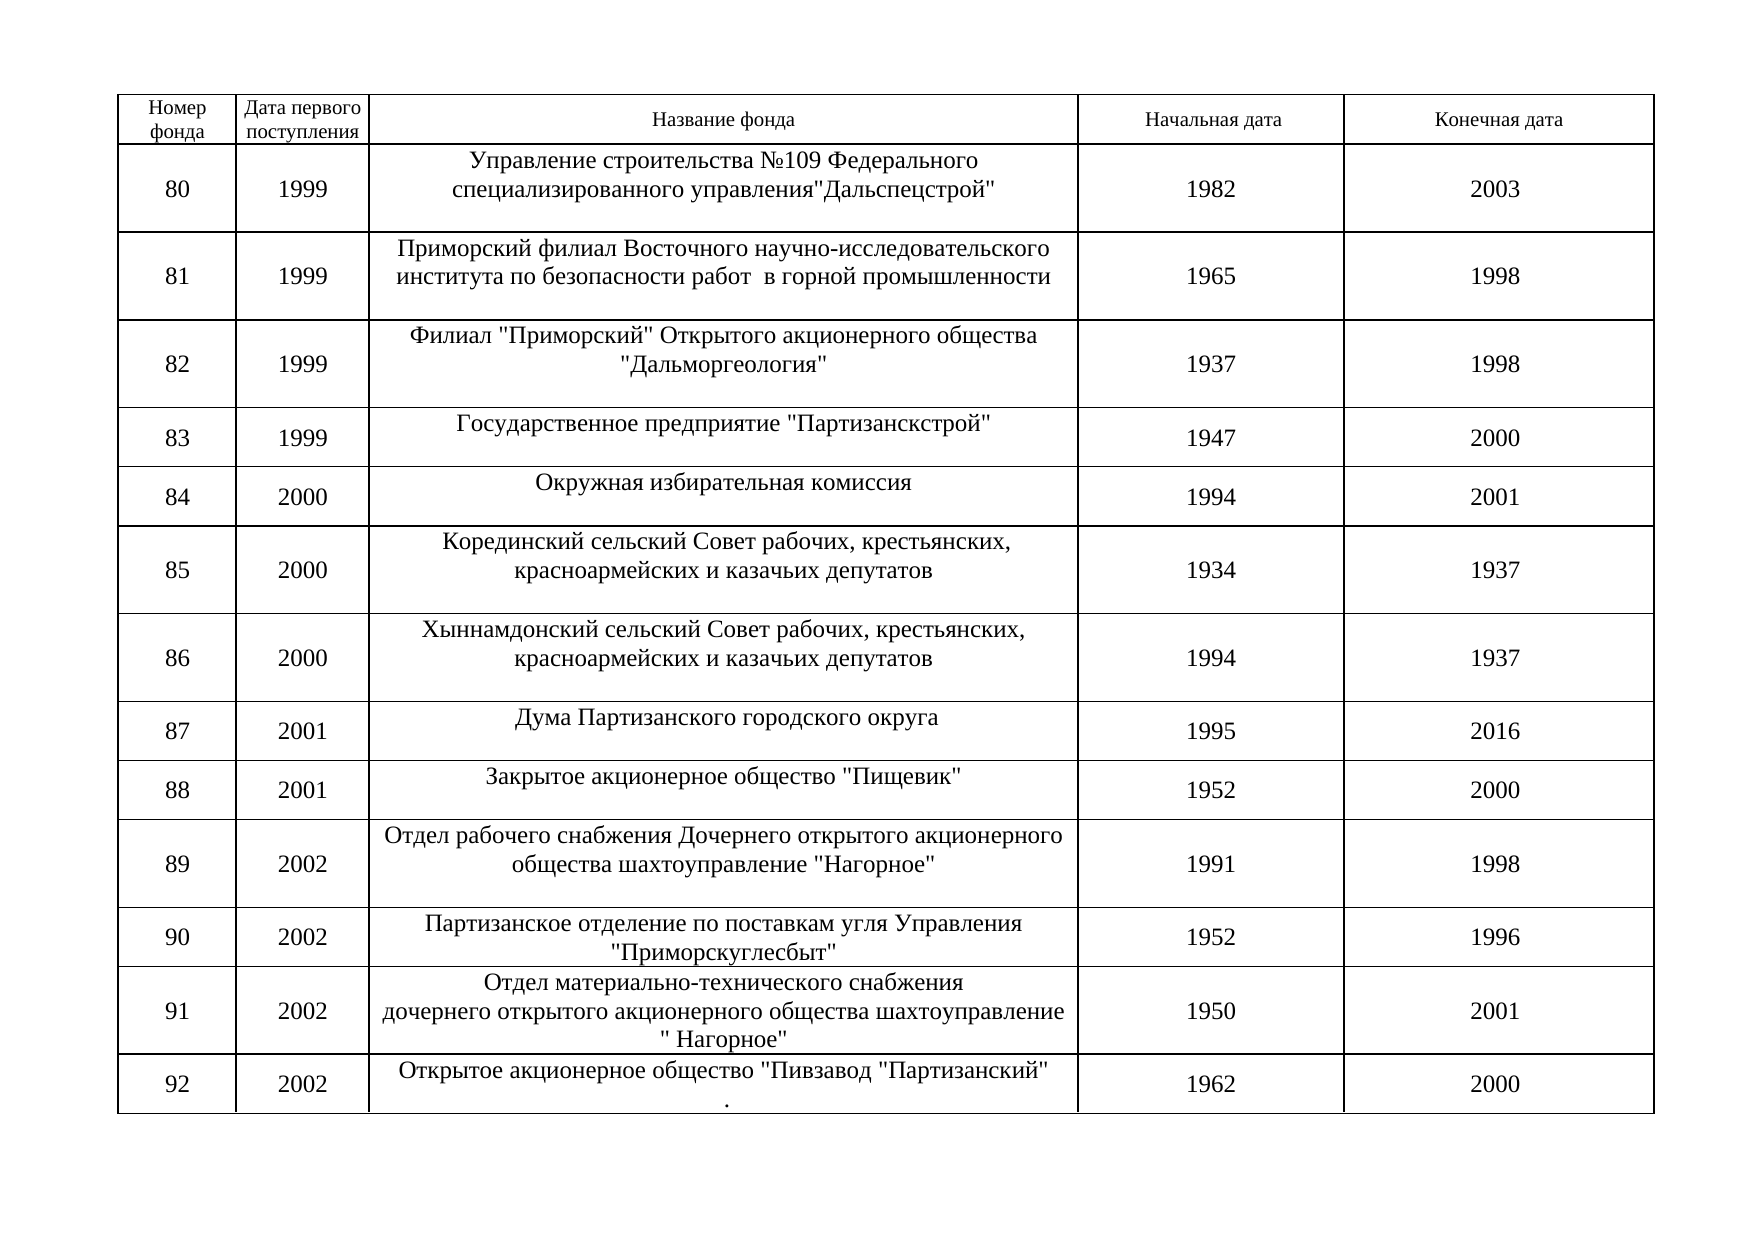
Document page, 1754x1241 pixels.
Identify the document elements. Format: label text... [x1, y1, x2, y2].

table_cell 85 [119, 527, 235, 613]
table_cell 1999 [237, 408, 368, 466]
table_cell Партизанское отделение по поставкам угля Управления "Приморскуглесбыт" [370, 908, 1077, 966]
table_cell 90 [119, 908, 235, 966]
table_cell 1998 [1345, 233, 1653, 319]
table_cell 2016 [1345, 702, 1653, 759]
table_cell 2001 [1345, 467, 1653, 525]
table_cell 1952 [1079, 761, 1343, 819]
table_cell 2003 [1345, 145, 1653, 231]
table_cell 1994 [1079, 467, 1343, 525]
table_cell 89 [119, 820, 235, 906]
table_cell 83 [119, 408, 235, 466]
table_cell 2000 [1345, 1055, 1653, 1112]
table_cell Приморский филиал Восточного научно-исследовательского института по безопасности работ в горной промышленности [370, 233, 1077, 319]
table_cell 1947 [1079, 408, 1343, 466]
table_header Номер фонда [119, 95, 235, 143]
table_header Название фонда [370, 95, 1077, 143]
table_header Конечная дата [1345, 95, 1653, 143]
table_cell Закрытое акционерное общество "Пищевик" [370, 761, 1077, 819]
table_cell 1998 [1345, 321, 1653, 407]
table_cell Открытое акционерное общество "Пивзавод "Партизанский" . [370, 1055, 1077, 1112]
table_cell 1995 [1079, 702, 1343, 759]
table_cell 1962 [1079, 1055, 1343, 1112]
table_cell 80 [119, 145, 235, 231]
table_cell Дума Партизанского городского округа [370, 702, 1077, 759]
table_cell 2001 [237, 702, 368, 759]
table_cell 2000 [1345, 408, 1653, 466]
table_cell 1991 [1079, 820, 1343, 906]
table_cell 81 [119, 233, 235, 319]
table_header Начальная дата [1079, 95, 1343, 143]
table_cell 87 [119, 702, 235, 759]
table_cell 1996 [1345, 908, 1653, 966]
table_cell 92 [119, 1055, 235, 1112]
table_cell 2002 [237, 967, 368, 1053]
table_cell 1937 [1345, 614, 1653, 701]
table_cell 1999 [237, 145, 368, 231]
table_cell 2000 [237, 467, 368, 525]
table_cell 91 [119, 967, 235, 1053]
table_cell 2000 [237, 614, 368, 701]
table_cell 1999 [237, 321, 368, 407]
table_cell 86 [119, 614, 235, 701]
table_cell 1952 [1079, 908, 1343, 966]
table_cell 2000 [237, 527, 368, 613]
table_cell 2001 [1345, 967, 1653, 1053]
table_cell 1937 [1079, 321, 1343, 407]
table_cell 2002 [237, 908, 368, 966]
table_cell Отдел рабочего снабжения Дочернего открытого акционерного общества шахтоуправление "Нагорное" [370, 820, 1077, 906]
table_header Дата первого поступления [237, 95, 368, 143]
table_cell 88 [119, 761, 235, 819]
table_cell Хыннамдонский сельский Совет рабочих, крестьянских, красноармейских и казачьих депутатов [370, 614, 1077, 701]
table_cell 1950 [1079, 967, 1343, 1053]
table_cell 1982 [1079, 145, 1343, 231]
table_cell 1994 [1079, 614, 1343, 701]
table_cell 2002 [237, 820, 368, 906]
table_cell 1934 [1079, 527, 1343, 613]
table_cell Управление строительства №109 Федерального специализированного управления"Дальспецстрой" [370, 145, 1077, 231]
table_cell 84 [119, 467, 235, 525]
table_cell 1998 [1345, 820, 1653, 906]
table_cell 2002 [237, 1055, 368, 1112]
table_cell 1937 [1345, 527, 1653, 613]
table_cell Окружная избирательная комиссия [370, 467, 1077, 525]
table_cell 2000 [1345, 761, 1653, 819]
table_cell 1999 [237, 233, 368, 319]
table_cell Корединский сельский Совет рабочих, крестьянских, красноармейских и казачьих депутатов [370, 527, 1077, 613]
table_cell 82 [119, 321, 235, 407]
table_cell Отдел материально-технического снабжения дочернего открытого акционерного общества шахтоуправление " Нагорное" [370, 967, 1077, 1053]
table_cell Филиал "Приморский" Открытого акционерного общества "Дальморгеология" [370, 321, 1077, 407]
table_cell 1965 [1079, 233, 1343, 319]
table_cell Государственное предприятие "Партизанскстрой" [370, 408, 1077, 466]
table_cell 2001 [237, 761, 368, 819]
